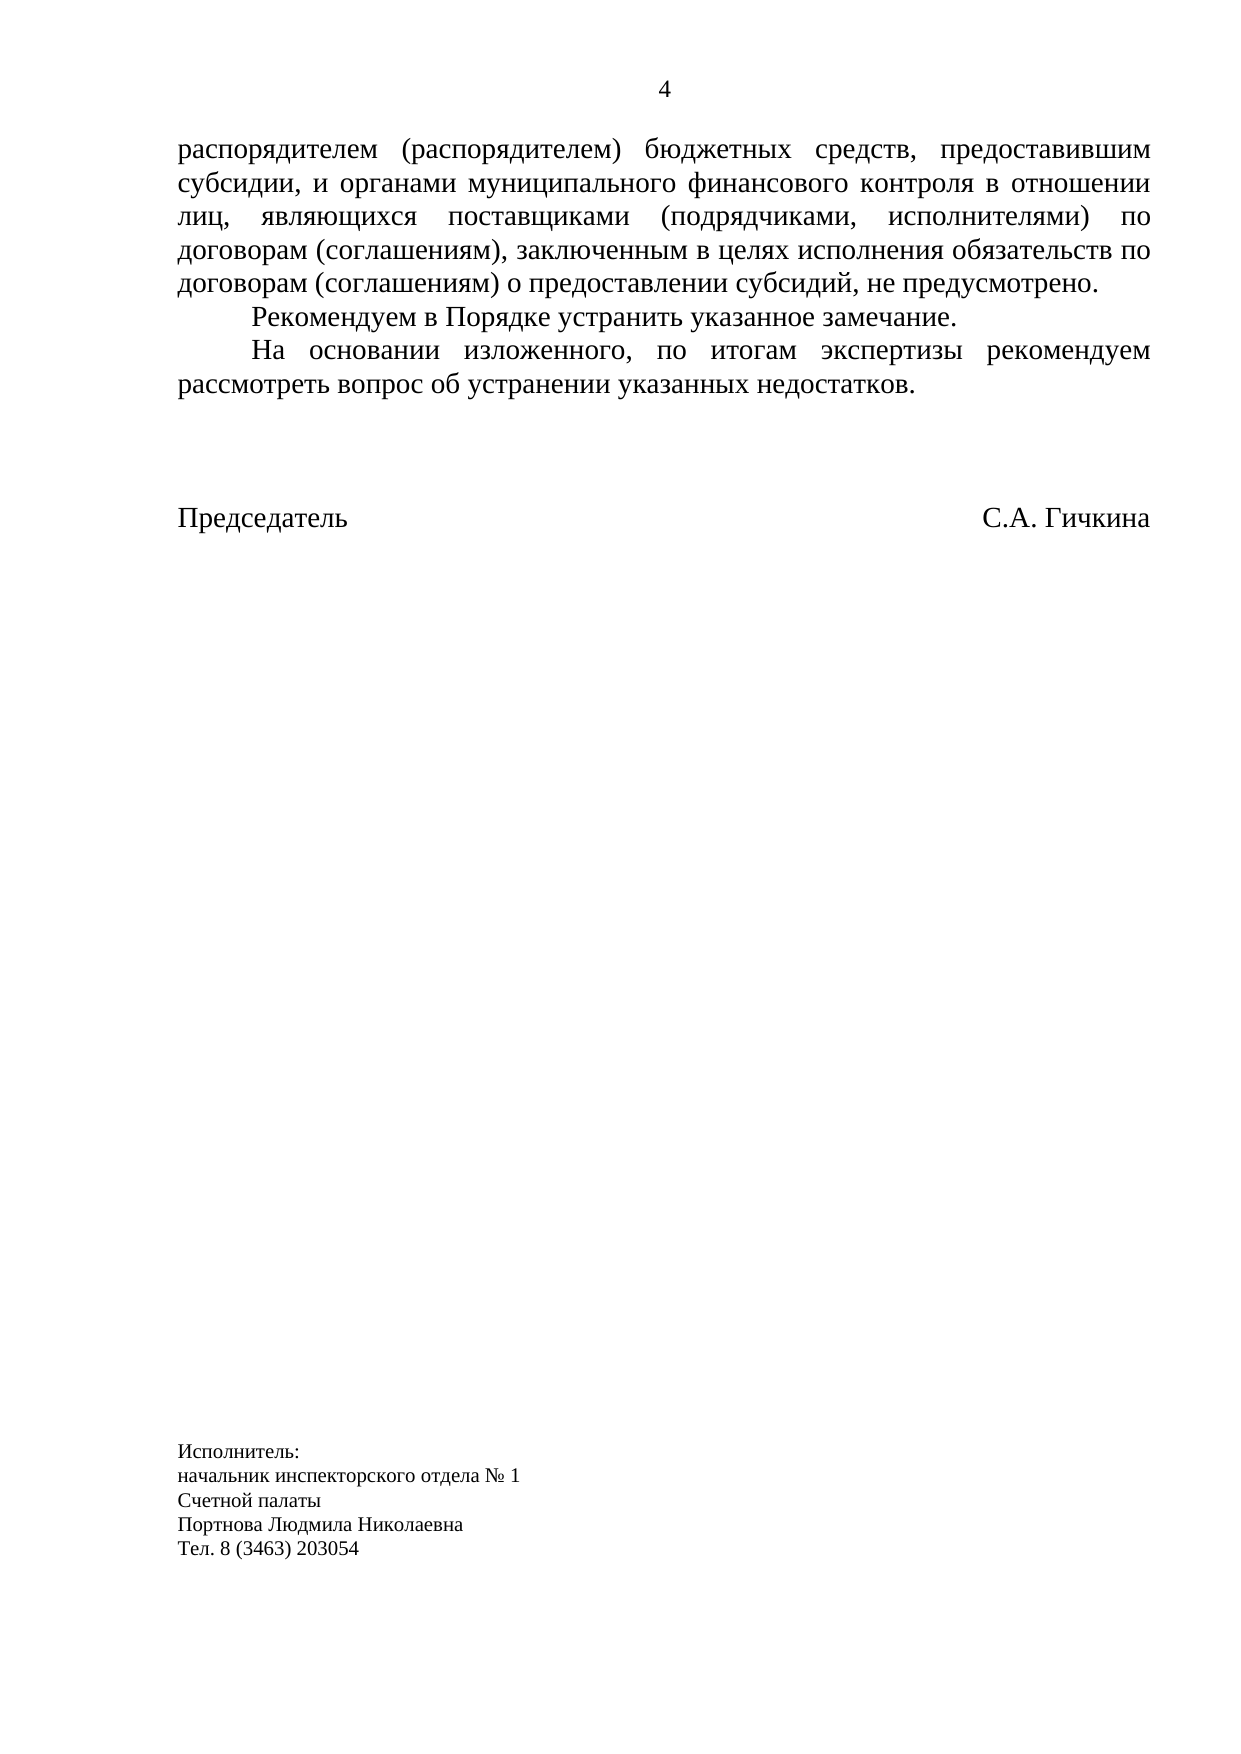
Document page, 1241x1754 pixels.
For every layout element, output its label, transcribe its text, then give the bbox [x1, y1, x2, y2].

text начальник инспекторского отдела № 1 [177, 1463, 1152, 1487]
text Тел. 8 (3463) 203054 [177, 1536, 1152, 1560]
text Портнова Людмила Николаевна [177, 1512, 1152, 1536]
text Председатель С.А. Гичкина [177, 500, 1152, 534]
text Рекомендуем в Порядке устранить указанное замечание. [177, 299, 1152, 332]
text Исполнитель: [177, 1439, 1152, 1463]
text Счетной палаты [177, 1487, 1152, 1512]
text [177, 131, 1152, 299]
text На основании изложенного, по итогам экспертизы рекомендуем рассмотреть вопрос об устранении указанных недостатков. [177, 332, 1152, 399]
